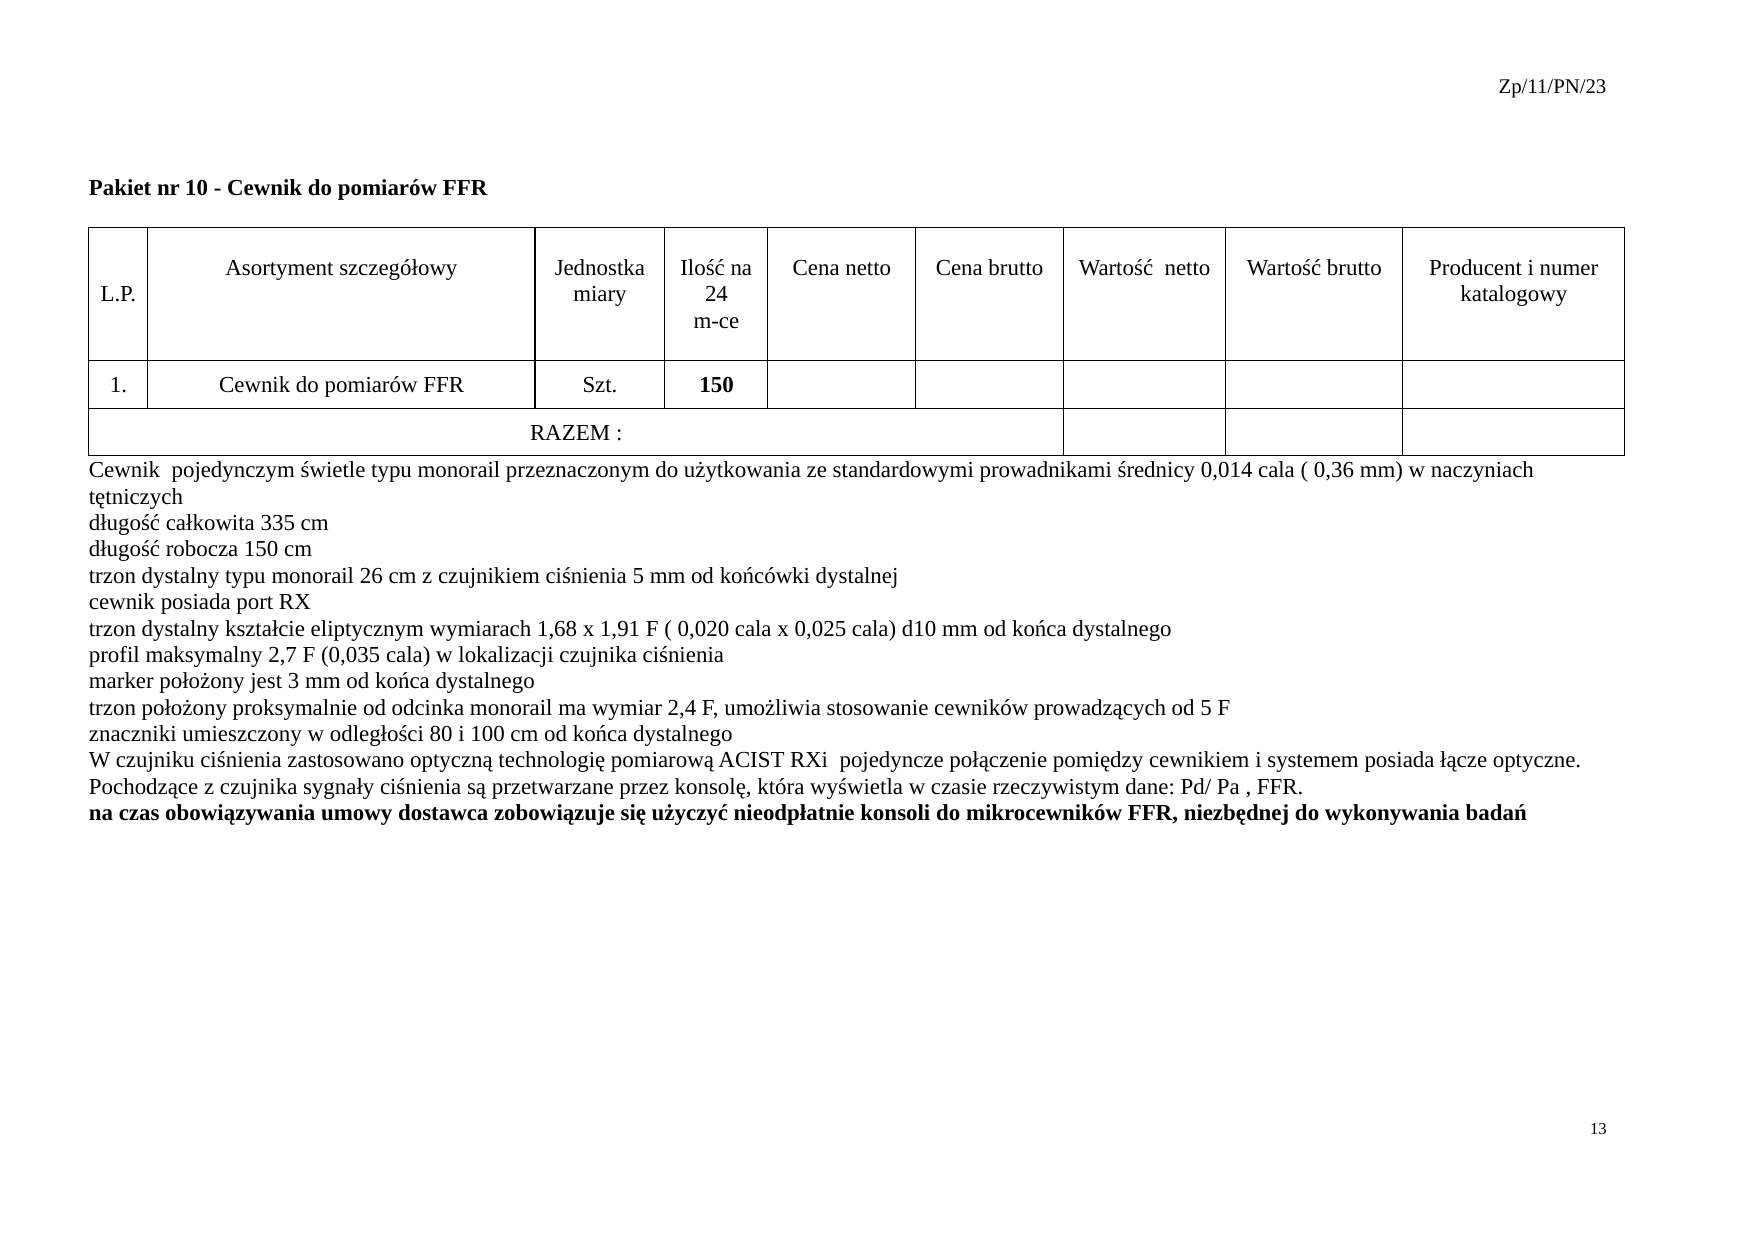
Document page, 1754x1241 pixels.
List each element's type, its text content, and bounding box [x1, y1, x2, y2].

table_cell [1403, 361, 1624, 407]
table_cell [1064, 361, 1225, 407]
table_cell [1403, 409, 1624, 455]
text W czujniku ciśnienia zastosowano optyczną technologię pomiarową ACIST RXi pojedyncze połączenie pomiędzy cewnikiem i systemem posiada łącze optyczne. Pochodzące z czujnika sygnały ciśnienia są przetwarzane przez konsolę, która wyświetla w czasie rzeczywistym dane: Pd/ Pa , FFR. [89, 746, 1606, 799]
text trzon położony proksymalnie od odcinka monorail ma wymiar 2,4 F, umożliwia stosowanie cewników prowadzących od 5 F [89, 694, 1606, 720]
table_cell Cewnik do pomiarów FFR [148, 361, 534, 407]
text Pakiet nr 10 - Cewnik do pomiarów FFR [89, 174, 1606, 200]
table_header Wartość brutto [1226, 228, 1402, 359]
text znaczniki umieszczony w odległości 80 i 100 cm od końca dystalnego [89, 720, 1606, 746]
text profil maksymalny 2,7 F (0,035 cala) w lokalizacji czujnika ciśnienia [89, 641, 1606, 667]
table_cell [1226, 409, 1402, 455]
table_cell 150 [665, 361, 767, 407]
table_header Ilość na 24 m-ce [665, 228, 767, 359]
text Cewnik pojedynczym świetle typu monorail przeznaczonym do użytkowania ze standardowymi prowadnikami średnicy 0,014 cala ( 0,36 mm) w naczyniach tętniczych [89, 456, 1606, 509]
text długość całkowita 335 cm [89, 509, 1606, 536]
table_cell [1064, 409, 1225, 455]
text trzon dystalny typu monorail 26 cm z czujnikiem ciśnienia 5 mm od końcówki dystalnej [89, 562, 1606, 588]
text trzon dystalny kształcie eliptycznym wymiarach 1,68 x 1,91 F ( 0,020 cala x 0,025 cala) d10 mm od końca dystalnego [89, 614, 1606, 641]
table_cell Szt. [536, 361, 664, 407]
table_cell [768, 361, 915, 407]
table_header Wartość netto [1064, 228, 1225, 359]
table_cell 1. [89, 361, 147, 407]
table_cell [916, 361, 1063, 407]
table_header Cena netto [768, 228, 915, 359]
text na czas obowiązywania umowy dostawca zobowiązuje się użyczyć nieodpłatnie konsoli do mikrocewników FFR, niezbędnej do wykonywania badań [89, 799, 1606, 825]
table_header Producent i numer katalogowy [1403, 228, 1624, 359]
table_cell [1226, 361, 1402, 407]
table_cell RAZEM : [89, 409, 1063, 455]
table_header L.P. [89, 228, 147, 359]
text długość robocza 150 cm [89, 536, 1606, 562]
table_header Jednostka miary [536, 228, 664, 359]
text marker położony jest 3 mm od końca dystalnego [89, 667, 1606, 694]
text cewnik posiada port RX [89, 588, 1606, 614]
table_header Cena brutto [916, 228, 1063, 359]
table_header Asortyment szczegółowy [148, 228, 534, 359]
